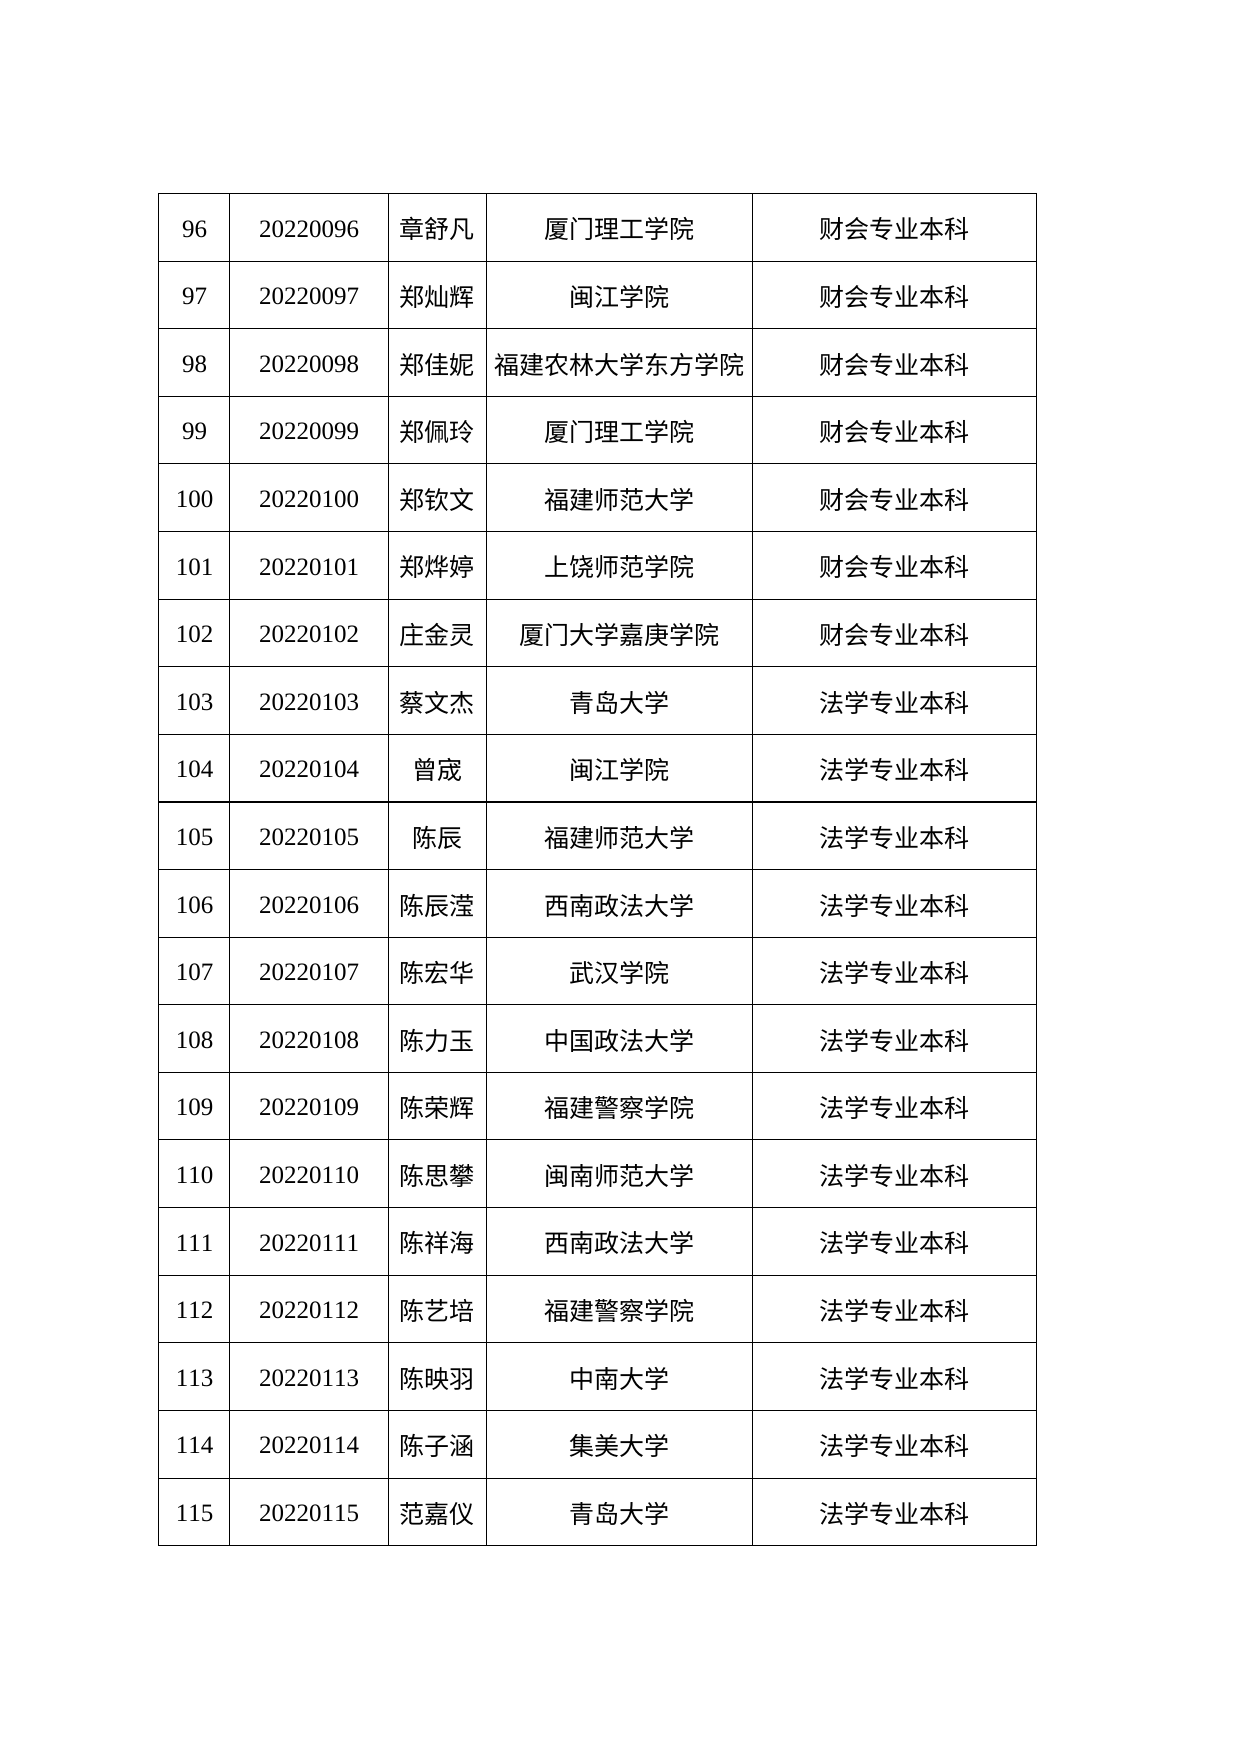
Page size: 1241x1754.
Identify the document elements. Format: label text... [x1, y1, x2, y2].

table_cell 青岛大学 [487, 1479, 752, 1545]
table_cell 福建警察学院 [487, 1073, 752, 1139]
table_cell 集美大学 [487, 1411, 752, 1477]
table_cell 陈宏华 [389, 938, 486, 1004]
table_cell 章舒凡 [389, 194, 486, 261]
table_cell 庄金灵 [389, 600, 486, 666]
table_cell 厦门理工学院 [487, 194, 752, 261]
table_cell 20220103 [230, 667, 388, 734]
table_cell 20220097 [230, 262, 388, 328]
table_cell 陈辰 [389, 803, 486, 869]
table_cell 113 [159, 1343, 229, 1410]
table_cell 财会专业本科 [753, 600, 1036, 666]
table_cell 法学专业本科 [753, 803, 1036, 869]
table_cell 108 [159, 1005, 229, 1072]
table_cell 上饶师范学院 [487, 532, 752, 598]
table_cell 福建师范大学 [487, 464, 752, 531]
table_cell 20220096 [230, 194, 388, 261]
table_cell 法学专业本科 [753, 1411, 1036, 1477]
table_cell 100 [159, 464, 229, 531]
table_cell 武汉学院 [487, 938, 752, 1004]
table_cell 20220107 [230, 938, 388, 1004]
table_cell 112 [159, 1276, 229, 1342]
table_cell 陈映羽 [389, 1343, 486, 1410]
table_cell 20220098 [230, 329, 388, 396]
table_cell 20220112 [230, 1276, 388, 1342]
table_cell 109 [159, 1073, 229, 1139]
table_cell 中国政法大学 [487, 1005, 752, 1072]
table_cell 郑佳妮 [389, 329, 486, 396]
table_cell 陈艺培 [389, 1276, 486, 1342]
table_cell 郑钦文 [389, 464, 486, 531]
table_cell 闽江学院 [487, 262, 752, 328]
table_cell 财会专业本科 [753, 194, 1036, 261]
table_cell 20220104 [230, 735, 388, 801]
table_cell 20220111 [230, 1208, 388, 1274]
table_cell 20220106 [230, 870, 388, 937]
table_cell 郑烨婷 [389, 532, 486, 598]
table_cell 厦门大学嘉庚学院 [487, 600, 752, 666]
table_cell 陈子涵 [389, 1411, 486, 1477]
table_cell 法学专业本科 [753, 1343, 1036, 1410]
table_cell 115 [159, 1479, 229, 1545]
table_cell 法学专业本科 [753, 667, 1036, 734]
table_cell 97 [159, 262, 229, 328]
table_cell 20220114 [230, 1411, 388, 1477]
table_cell 101 [159, 532, 229, 598]
table_cell 曾宬 [389, 735, 486, 801]
table_cell 福建农林大学东方学院 [487, 329, 752, 396]
table_cell 法学专业本科 [753, 1479, 1036, 1545]
table_cell 陈辰滢 [389, 870, 486, 937]
table_cell 111 [159, 1208, 229, 1274]
table_cell 青岛大学 [487, 667, 752, 734]
table_cell 107 [159, 938, 229, 1004]
table_cell 陈思攀 [389, 1140, 486, 1207]
table_cell 105 [159, 803, 229, 869]
table_cell 西南政法大学 [487, 1208, 752, 1274]
table_cell 财会专业本科 [753, 464, 1036, 531]
table_cell 陈祥海 [389, 1208, 486, 1274]
table_cell 96 [159, 194, 229, 261]
table_cell 103 [159, 667, 229, 734]
table_cell 福建警察学院 [487, 1276, 752, 1342]
table_cell 陈力玉 [389, 1005, 486, 1072]
table_cell 20220115 [230, 1479, 388, 1545]
table_cell 蔡文杰 [389, 667, 486, 734]
table_cell 110 [159, 1140, 229, 1207]
table_cell 福建师范大学 [487, 803, 752, 869]
table_cell 20220101 [230, 532, 388, 598]
table_cell 99 [159, 397, 229, 463]
table_cell 102 [159, 600, 229, 666]
table_cell 郑灿辉 [389, 262, 486, 328]
table_cell 20220110 [230, 1140, 388, 1207]
table_cell 法学专业本科 [753, 1073, 1036, 1139]
table_cell 法学专业本科 [753, 1005, 1036, 1072]
table_cell 法学专业本科 [753, 938, 1036, 1004]
table_cell 法学专业本科 [753, 1208, 1036, 1274]
table_cell 财会专业本科 [753, 329, 1036, 396]
table_cell 闽江学院 [487, 735, 752, 801]
table_cell 范嘉仪 [389, 1479, 486, 1545]
table_cell 20220108 [230, 1005, 388, 1072]
table_cell 闽南师范大学 [487, 1140, 752, 1207]
table_cell 财会专业本科 [753, 262, 1036, 328]
table_cell 104 [159, 735, 229, 801]
table_cell 20220100 [230, 464, 388, 531]
table_cell 20220109 [230, 1073, 388, 1139]
table_cell 中南大学 [487, 1343, 752, 1410]
table_cell 20220099 [230, 397, 388, 463]
table_cell 法学专业本科 [753, 870, 1036, 937]
table_cell 财会专业本科 [753, 532, 1036, 598]
table_cell 陈荣辉 [389, 1073, 486, 1139]
table_cell 厦门理工学院 [487, 397, 752, 463]
table_cell 法学专业本科 [753, 1276, 1036, 1342]
table_cell 20220105 [230, 803, 388, 869]
table_cell 20220102 [230, 600, 388, 666]
table_cell 西南政法大学 [487, 870, 752, 937]
table_cell 法学专业本科 [753, 735, 1036, 801]
table_cell 20220113 [230, 1343, 388, 1410]
table_cell 98 [159, 329, 229, 396]
table_cell 郑佩玲 [389, 397, 486, 463]
table_cell 114 [159, 1411, 229, 1477]
table_cell 法学专业本科 [753, 1140, 1036, 1207]
table_cell 财会专业本科 [753, 397, 1036, 463]
table_cell 106 [159, 870, 229, 937]
